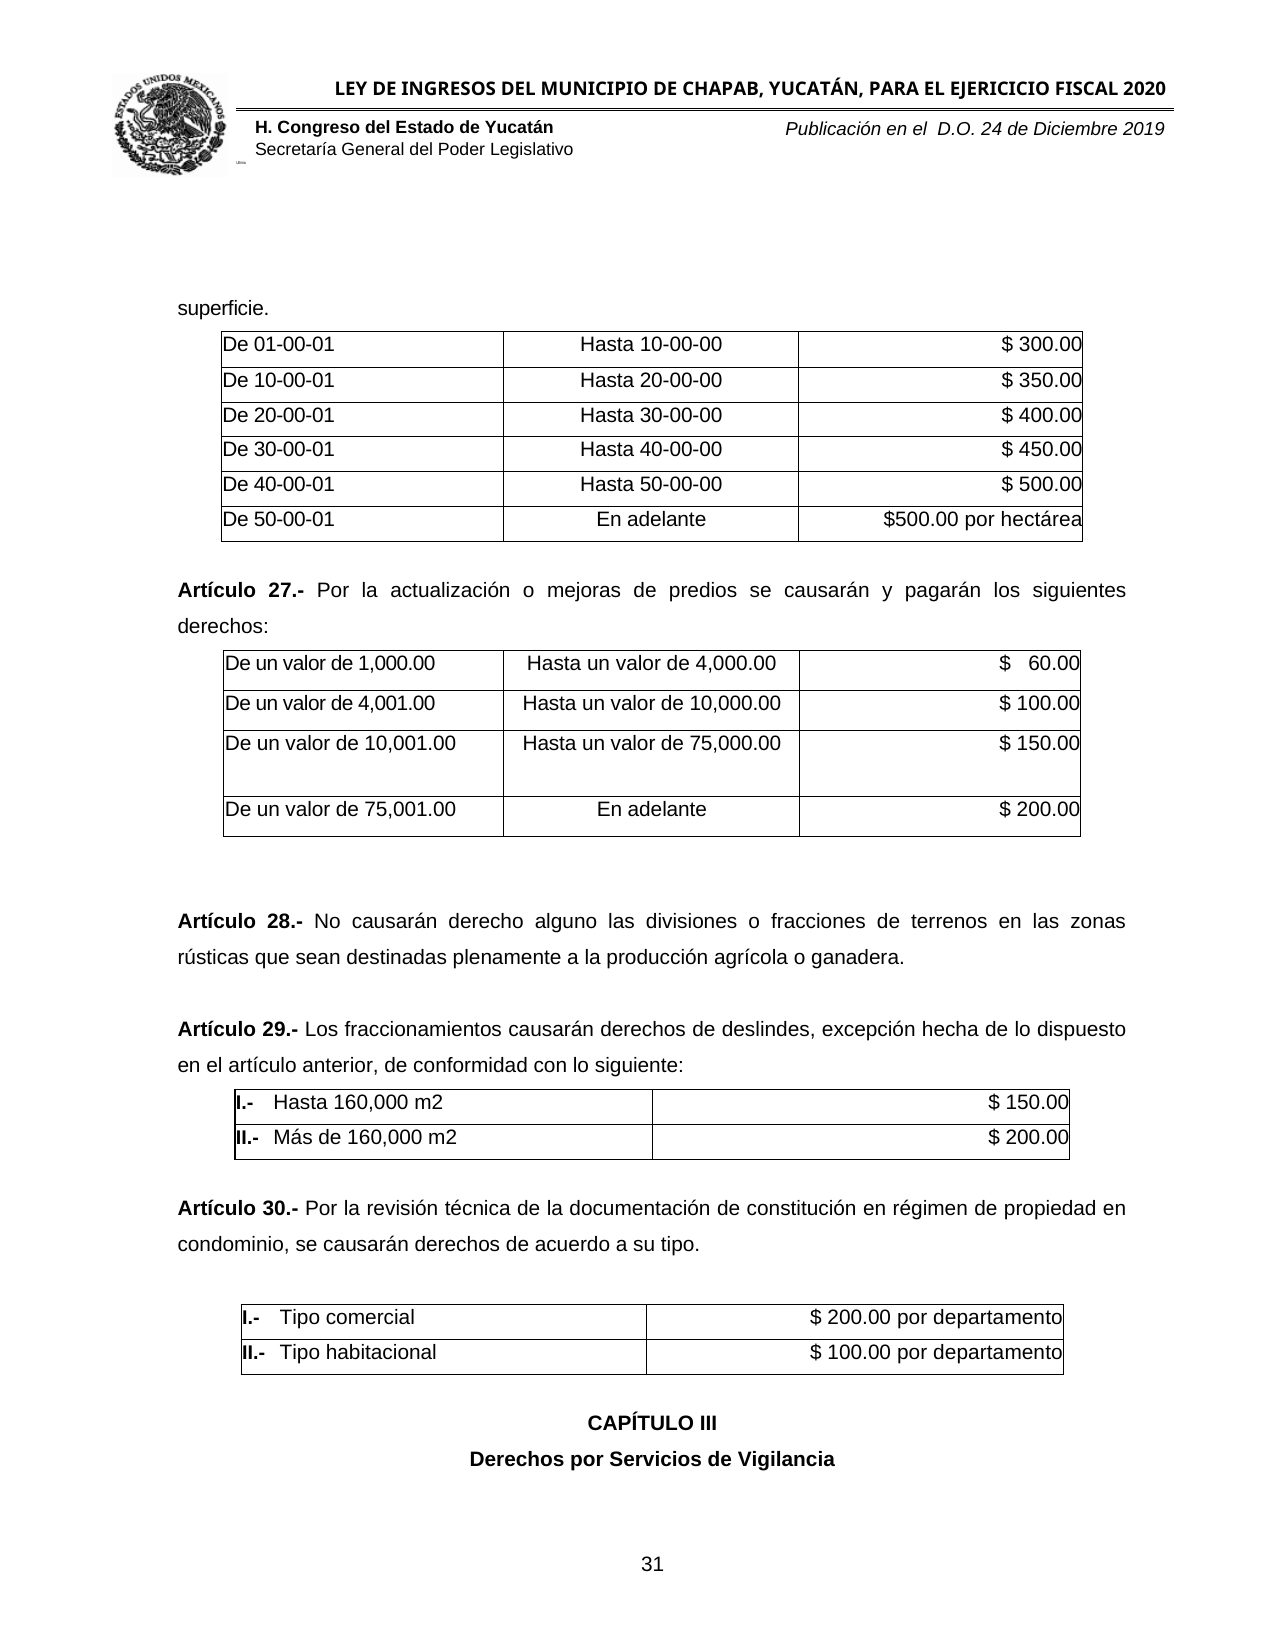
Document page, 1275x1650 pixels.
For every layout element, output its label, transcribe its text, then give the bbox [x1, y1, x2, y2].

text Artículo 28.- No causarán derecho alguno las divisiones o fracciones de terrenos en las zonas rústicas que sean destinadas plenamente a la producción agrícola o ganadera. [177, 909, 1127, 969]
text Artículo 30.- Por la revisión técnica de la documentación de constitución en régimen de propiedad en condominio, se causarán derechos de acuerdo a su tipo. [177, 1196, 1127, 1256]
table_cell De 40-00-01 [222, 472, 503, 506]
table_cell $ 450.00 [799, 437, 1082, 471]
table_cell $500.00 por hectárea [799, 507, 1082, 541]
table_cell Hasta 20-00-00 [504, 368, 798, 402]
table_cell $ 100.00 [800, 691, 1080, 729]
table_cell Hasta 40-00-00 [504, 437, 798, 471]
table_cell De 10-00-01 [222, 368, 503, 402]
table_cell Más de 160,000 m2 [236, 1125, 652, 1159]
table_header Hasta 10-00-00 [504, 332, 798, 367]
table_cell De 30-00-01 [222, 437, 503, 471]
table_cell $ 200.00 [800, 797, 1080, 836]
table_cell $ 150.00 [800, 731, 1080, 796]
table_cell Tipo habitacional [242, 1340, 646, 1374]
table_cell De un valor de 4,001.00 [224, 691, 503, 729]
table_cell Hasta 50-00-00 [504, 472, 798, 506]
table_cell Hasta 30-00-00 [504, 403, 798, 436]
table_header De un valor de 1,000.00 [224, 651, 503, 690]
table_cell De un valor de 75,001.00 [224, 797, 503, 836]
table_header $ 300.00 [799, 332, 1082, 367]
table_cell $ 350.00 [799, 368, 1082, 402]
table_cell De 50-00-01 [222, 507, 503, 541]
table_header $ 150.00 [653, 1090, 1069, 1123]
table_cell Hasta un valor de 75,000.00 [504, 731, 799, 796]
table_cell $ 200.00 [653, 1125, 1069, 1159]
table_header Tipo comercial [242, 1305, 646, 1339]
table_header De 01-00-01 [222, 332, 503, 367]
text Artículo 29.- Los fraccionamientos causarán derechos de deslindes, excepción hecha de lo dispuesto en el artículo anterior, de conformidad con lo siguiente: [177, 1017, 1127, 1076]
table_header $ 60.00 [800, 651, 1080, 690]
table_cell $ 400.00 [799, 403, 1082, 436]
table_cell En adelante [504, 507, 798, 541]
table_cell De un valor de 10,001.00 [224, 731, 503, 796]
table_cell De 20-00-01 [222, 403, 503, 436]
text CAPÍTULO III [177, 1411, 1127, 1435]
table_cell $ 500.00 [799, 472, 1082, 506]
table_header Hasta un valor de 4,000.00 [504, 651, 799, 690]
table_header Hasta 160,000 m2 [236, 1090, 652, 1123]
table_cell Hasta un valor de 10,000.00 [504, 691, 799, 729]
table_header $ 200.00 por departamento [647, 1305, 1063, 1339]
text Derechos por Servicios de Vigilancia [177, 1447, 1127, 1471]
table_cell En adelante [504, 797, 799, 836]
table_cell $ 100.00 por departamento [647, 1340, 1063, 1374]
text Artículo 27.- Por la actualización o mejoras de predios se causarán y pagarán los siguientes derechos: [177, 578, 1127, 638]
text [177, 295, 1127, 319]
